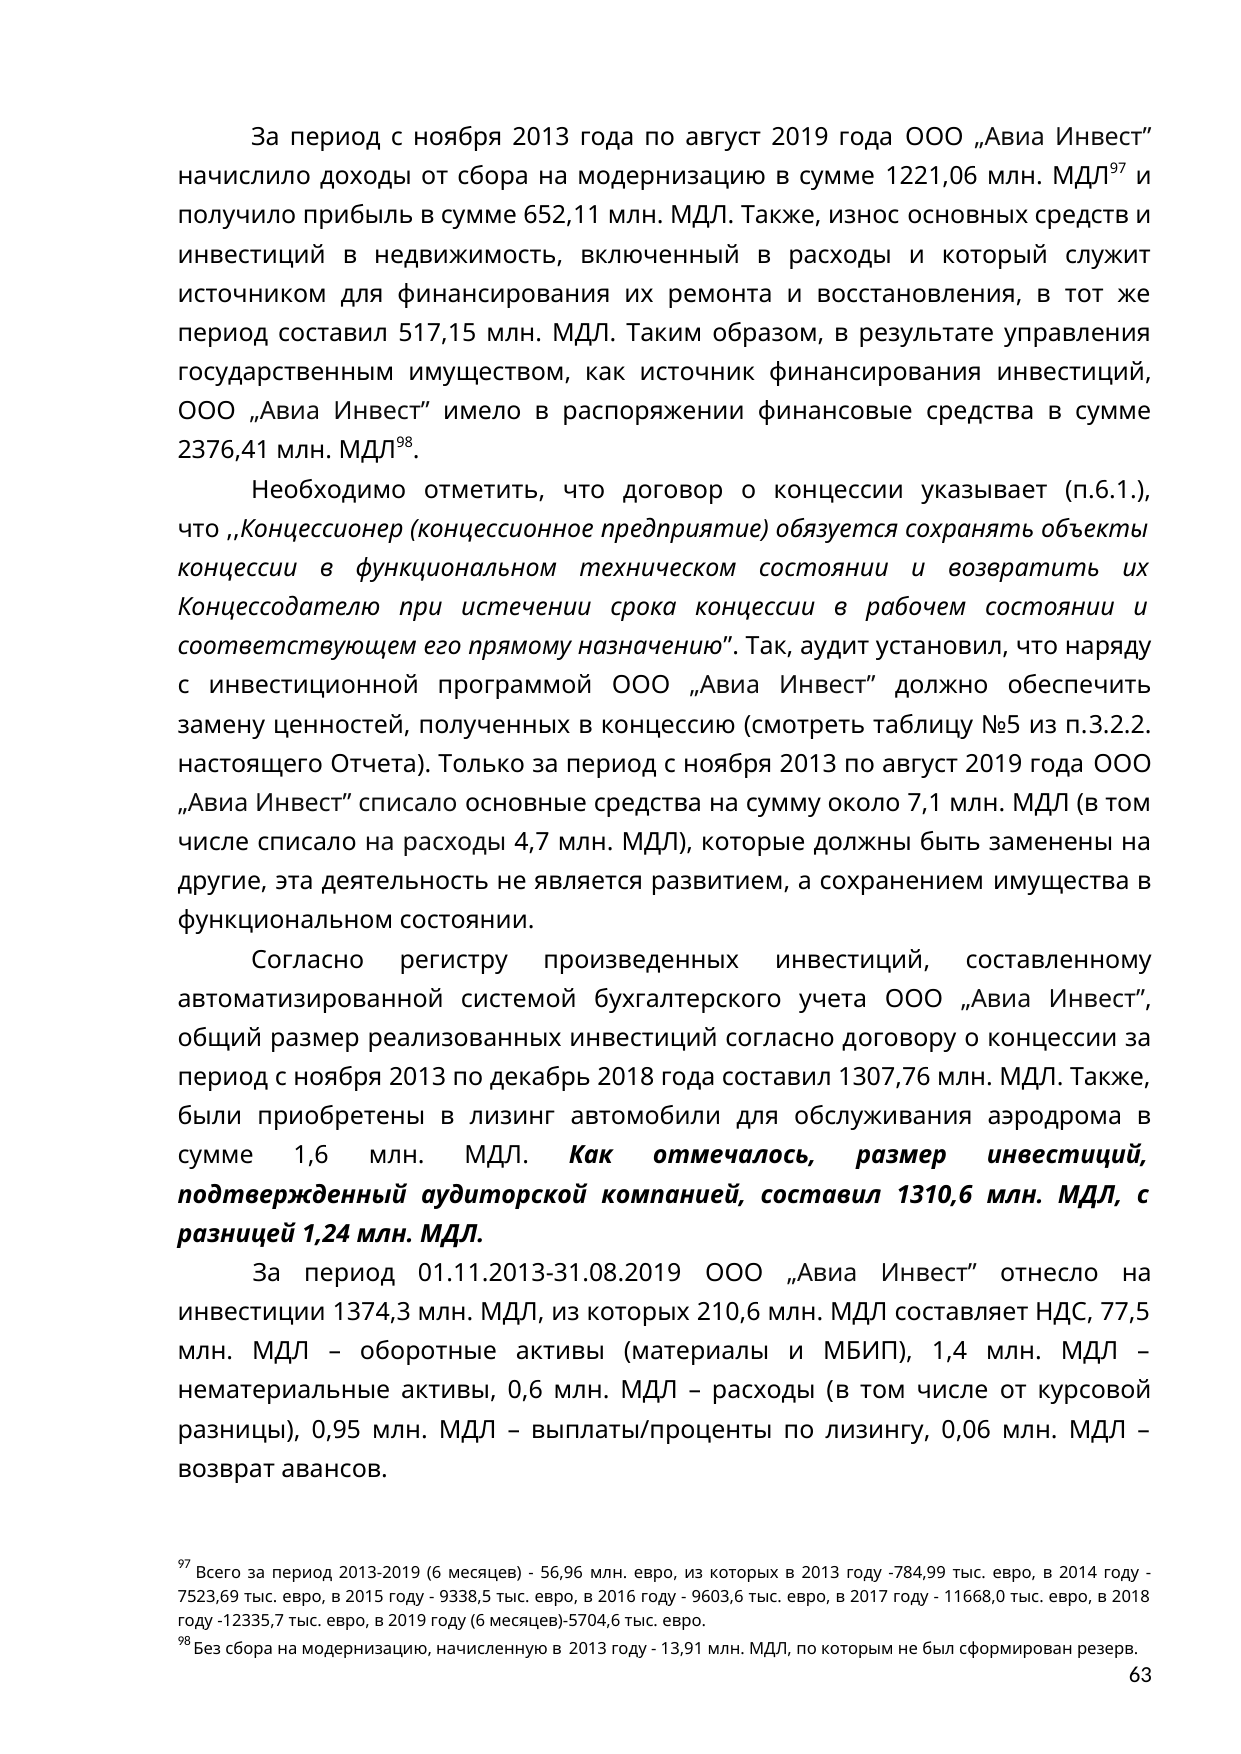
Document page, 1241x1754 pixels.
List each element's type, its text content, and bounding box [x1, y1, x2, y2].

list Согласно регистру произведенных инвестиций, составленному автоматизированной системой бухгалтерского учета ООО „Авиа Инвест”, общий размер реализованных инвестиций согласно договору о концессии за период с ноября 2013 по декабрь 2018 года составил 1307,76 млн. МДЛ. Также, были приобретены в лизинг автомобили для обслуживания аэродрома в сумме 1,6 млн. МДЛ. Как отмечалось, размер инвестиций, подтвержденный аудиторской компанией, составил 1310,6 млн. МДЛ, с разницей 1,24 млн. МДЛ. [177, 941, 1152, 1249]
list Необходимо отметить, что договор о концессии указывает (п.6.1.), что ,,Концессионер (концессионное предприятие) обязуется сохранять объекты концессии в функциональном техническом состоянии и возвратить их Концессодателю при истечении срока концессии в рабочем состоянии и соответствующем его прямому назначению”. Так, аудит установил, что наряду с инвестиционной программой ООО „Авиа Инвест” должно обеспечить замену ценностей, полученных в концессию (смотреть таблицу №5 из п.3.2.2. настоящего Отчета). Только за период с ноября 2013 по август 2019 года ООО „Авиа Инвест” списало основные средства на сумму около 7,1 млн. МДЛ (в том числе списало на расходы 4,7 млн. МДЛ), которые должны быть заменены на другие, эта деятельность не является развитием, а сохранением имущества в функциональном состоянии. [177, 471, 1152, 936]
text За период 01.11.2013-31.08.2019 ООО „Авиа Инвест” отнесло на инвестиции 1374,3 млн. МДЛ, из которых 210,6 млн. МДЛ составляет НДС, 77,5 млн. МДЛ – оборотные активы (материалы и МБИП), 1,4 млн. МДЛ – нематериальные активы, 0,6 млн. МДЛ – расходы (в том числе от курсовой разницы), 0,95 млн. МДЛ – выплаты/проценты по лизингу, 0,06 млн. МДЛ – возврат авансов. [177, 1254, 1152, 1484]
list За период с ноября 2013 года по август 2019 года ООО „Авиа Инвест” начислило доходы от сбора на модернизацию в сумме 1221,06 млн. МДЛ и получило прибыль в сумме 652,11 млн. МДЛ. Также, износ основных средств и инвестиций в недвижимость, включенный в расходы и который служит источником для финансирования их ремонта и восстановления, в тот же период составил 517,15 млн. МДЛ. Таким образом, в результате управления государственным имуществом, как источник финансирования инвестиций, ООО „Авиа Инвест” имело в распоряжении финансовые средства в сумме 2376,41 млн. МДЛ. [177, 119, 1152, 466]
